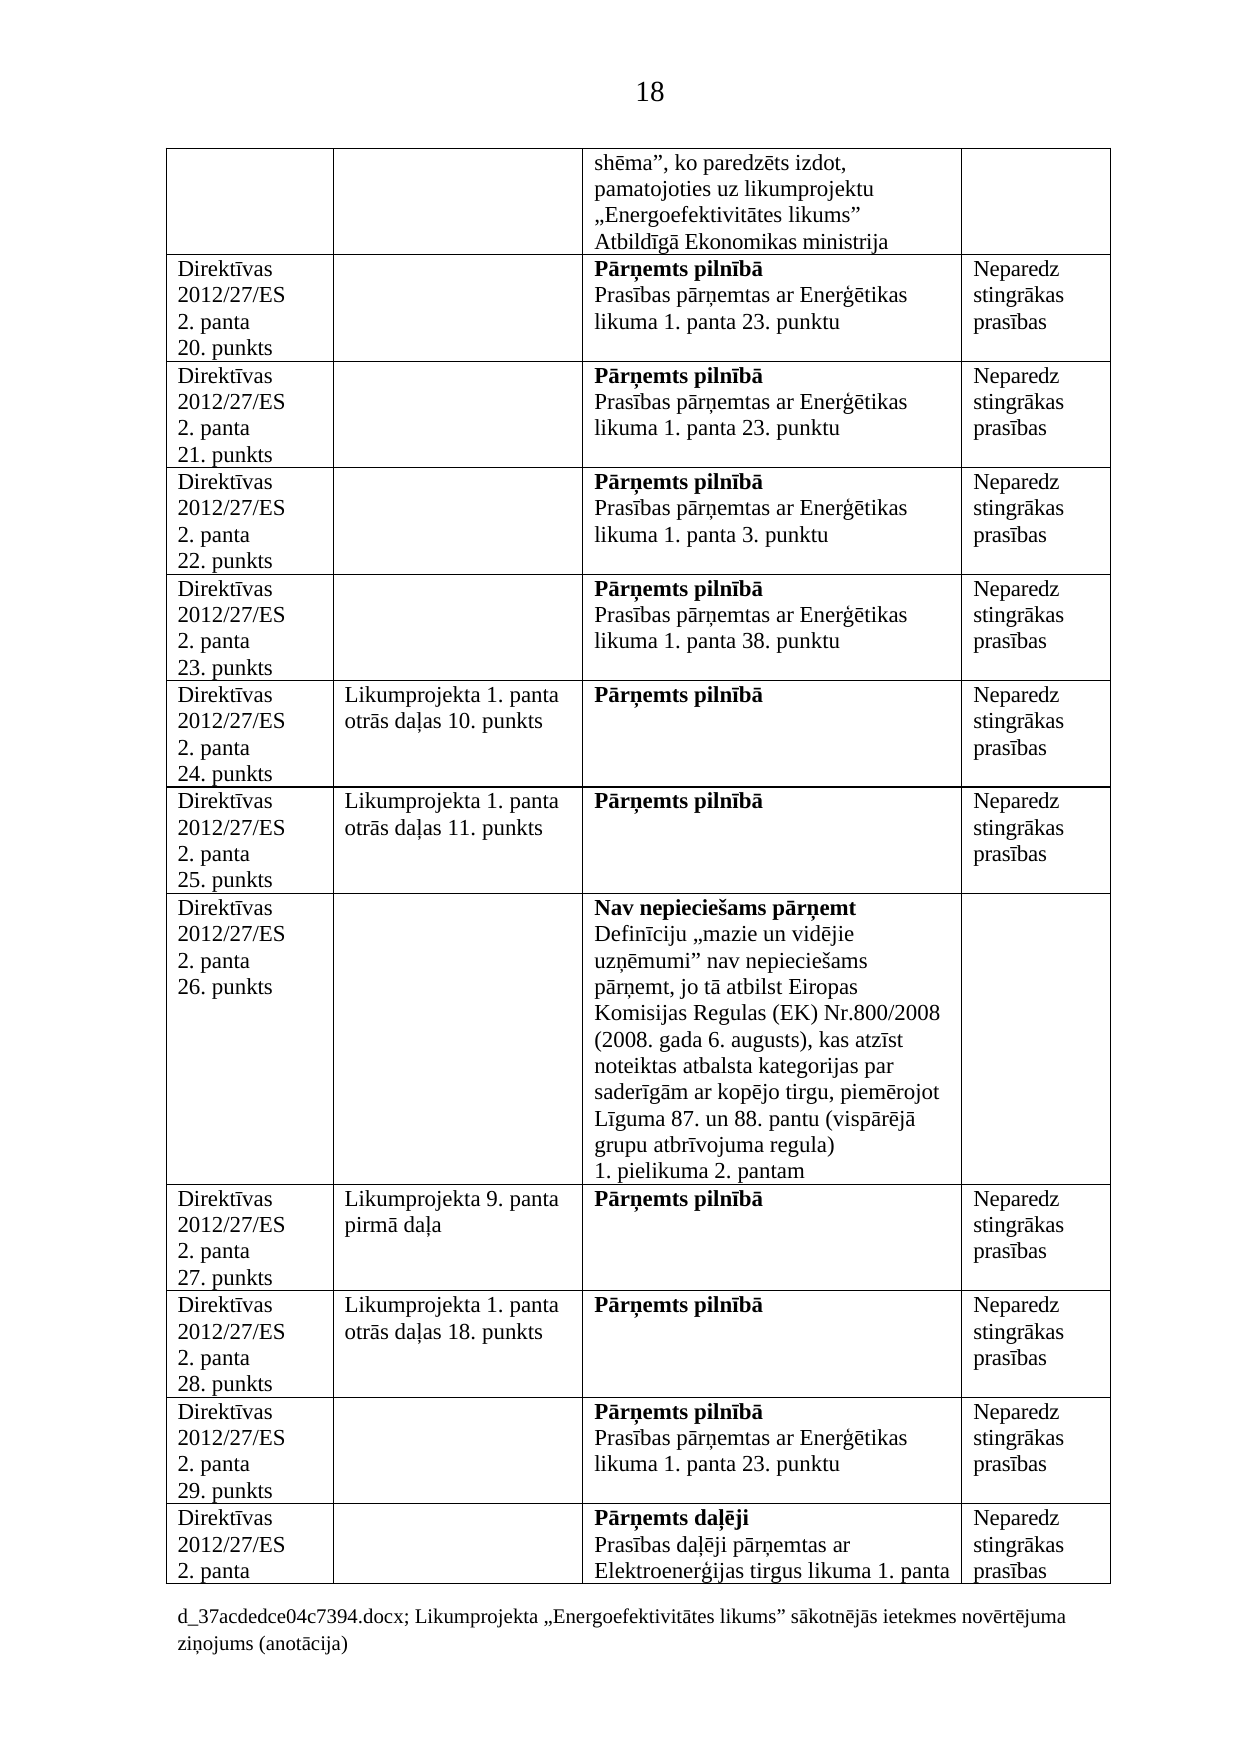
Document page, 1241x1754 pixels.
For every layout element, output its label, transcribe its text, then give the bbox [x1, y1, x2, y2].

table_cell Pārņemts pilnībā Prasības pārņemtas ar Enerģētikas likuma 1. panta 23. punktu [583, 255, 961, 361]
table_cell Neparedz stingrākas prasības [962, 1185, 1110, 1290]
table_cell Pārņemts pilnībā [583, 1185, 961, 1290]
table_cell Direktīvas 2012/27/ES 2. panta 29. punkts [167, 1398, 333, 1503]
table_cell Direktīvas 2012/27/ES 2. panta 27. punkts [167, 1185, 333, 1290]
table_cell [962, 149, 1110, 254]
table_cell Likumprojekta 1. panta otrās daļas 11. punkts [334, 788, 582, 893]
table_cell Direktīvas 2012/27/ES 2. panta 20. punkts [167, 255, 333, 361]
table_cell [334, 575, 582, 680]
table_cell Neparedz stingrākas prasības [962, 468, 1110, 573]
table_cell Pārņemts pilnībā Prasības pārņemtas ar Enerģētikas likuma 1. panta 38. punktu [583, 575, 961, 680]
table_cell [962, 894, 1110, 1184]
table_cell Pārņemts pilnībā [583, 1291, 961, 1397]
table_cell [334, 149, 582, 254]
table_cell Pārņemts pilnībā [583, 681, 961, 786]
table_cell [334, 362, 582, 467]
table_cell Likumprojekta 9. panta pirmā daļa [334, 1185, 582, 1290]
table_cell [334, 255, 582, 361]
table_cell [334, 1398, 582, 1503]
table_cell Neparedz stingrākas prasības [962, 575, 1110, 680]
table_cell Direktīvas 2012/27/ES 2. panta 25. punkts [167, 788, 333, 893]
table_cell Neparedz stingrākas prasības [962, 255, 1110, 361]
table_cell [167, 1504, 333, 1583]
table_cell Direktīvas 2012/27/ES 2. panta 22. punkts [167, 468, 333, 573]
table_cell Neparedz stingrākas prasības [962, 1291, 1110, 1397]
table_cell Direktīvas 2012/27/ES 2. panta 24. punkts [167, 681, 333, 786]
table_cell Neparedz stingrākas prasības [962, 362, 1110, 467]
table_cell Pārņemts pilnībā Prasības pārņemtas ar Enerģētikas likuma 1. panta 23. punktu [583, 1398, 961, 1503]
table_cell Neparedz stingrākas prasības [962, 681, 1110, 786]
table_cell Direktīvas 2012/27/ES 2. panta 26. punkts [167, 894, 333, 1184]
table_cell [583, 149, 961, 254]
table_cell [334, 1504, 582, 1583]
table_cell [334, 468, 582, 573]
table_cell [334, 894, 582, 1184]
table_cell Neparedz stingrākas prasības [962, 788, 1110, 893]
table_cell Nav nepieciešams pārņemt Definīciju „mazie un vidējie uzņēmumi” nav nepieciešams pārņemt, jo tā atbilst Eiropas Komisijas Regulas (EK) Nr.800/2008 (2008. gada 6. augusts), kas atzīst noteiktas atbalsta kategorijas par saderīgām ar kopējo tirgu, piemērojot Līguma 87. un 88. pantu (vispārējā grupu atbrīvojuma regula) 1. pielikuma 2. pantam [583, 894, 961, 1184]
table_cell Neparedz stingrākas prasības [962, 1398, 1110, 1503]
table_cell Direktīvas 2012/27/ES 2. panta 21. punkts [167, 362, 333, 467]
table_cell Pārņemts pilnībā [583, 788, 961, 893]
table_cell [962, 1504, 1110, 1583]
table_cell Direktīvas 2012/27/ES 2. panta 28. punkts [167, 1291, 333, 1397]
table_cell Likumprojekta 1. panta otrās daļas 18. punkts [334, 1291, 582, 1397]
table_cell Pārņemts pilnībā Prasības pārņemtas ar Enerģētikas likuma 1. panta 3. punktu [583, 468, 961, 573]
table_cell Pārņemts pilnībā Prasības pārņemtas ar Enerģētikas likuma 1. panta 23. punktu [583, 362, 961, 467]
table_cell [583, 1504, 961, 1583]
table_cell Likumprojekta 1. panta otrās daļas 10. punkts [334, 681, 582, 786]
table_cell Direktīvas 2012/27/ES 2. panta 23. punkts [167, 575, 333, 680]
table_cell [167, 149, 333, 254]
